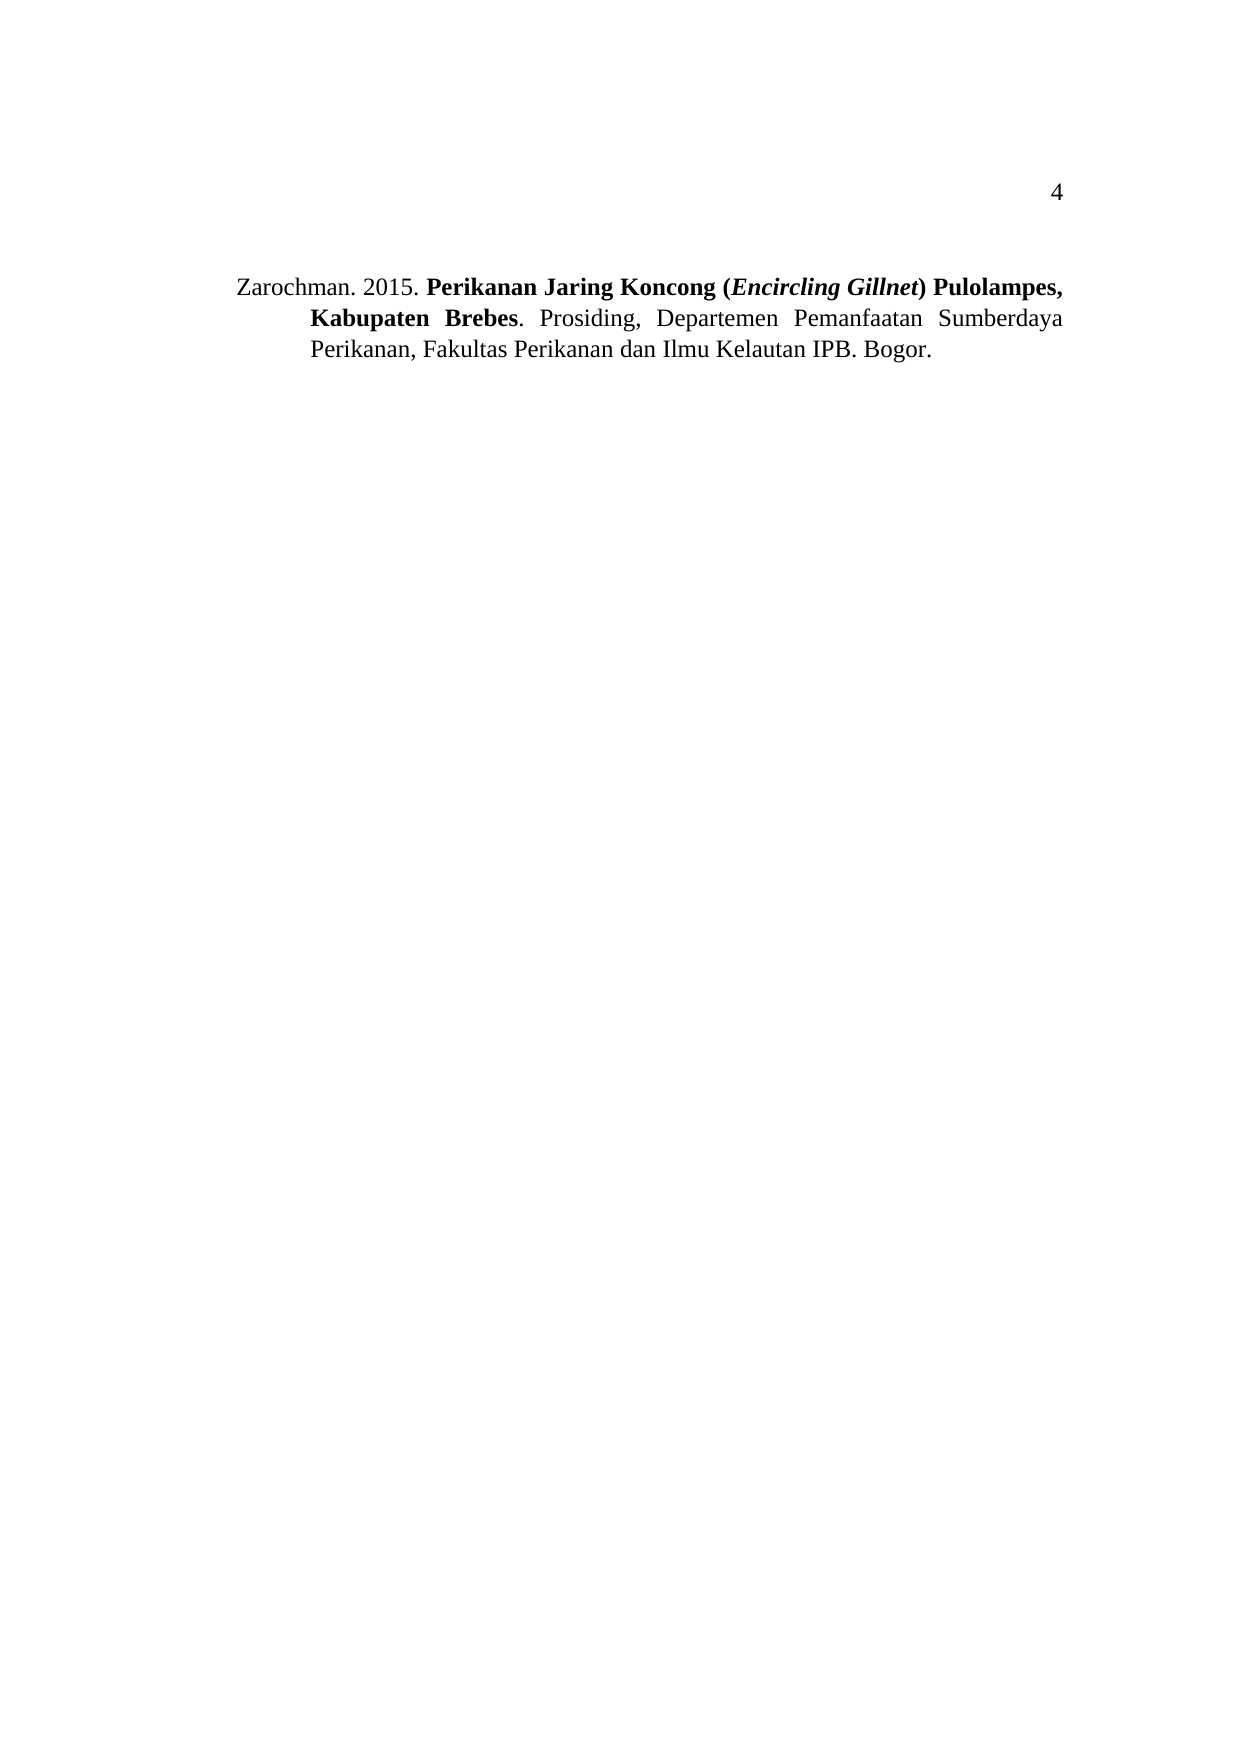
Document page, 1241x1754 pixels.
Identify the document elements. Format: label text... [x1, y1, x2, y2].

text Zarochman. 2015. Perikanan Jaring Koncong (Encircling Gillnet) Pulolampes, Kabupaten Brebes. Prosiding, Departemen Pemanfaatan Sumberdaya Perikanan, Fakultas Perikanan dan Ilmu Kelautan IPB. Bogor. [236, 272, 1063, 362]
